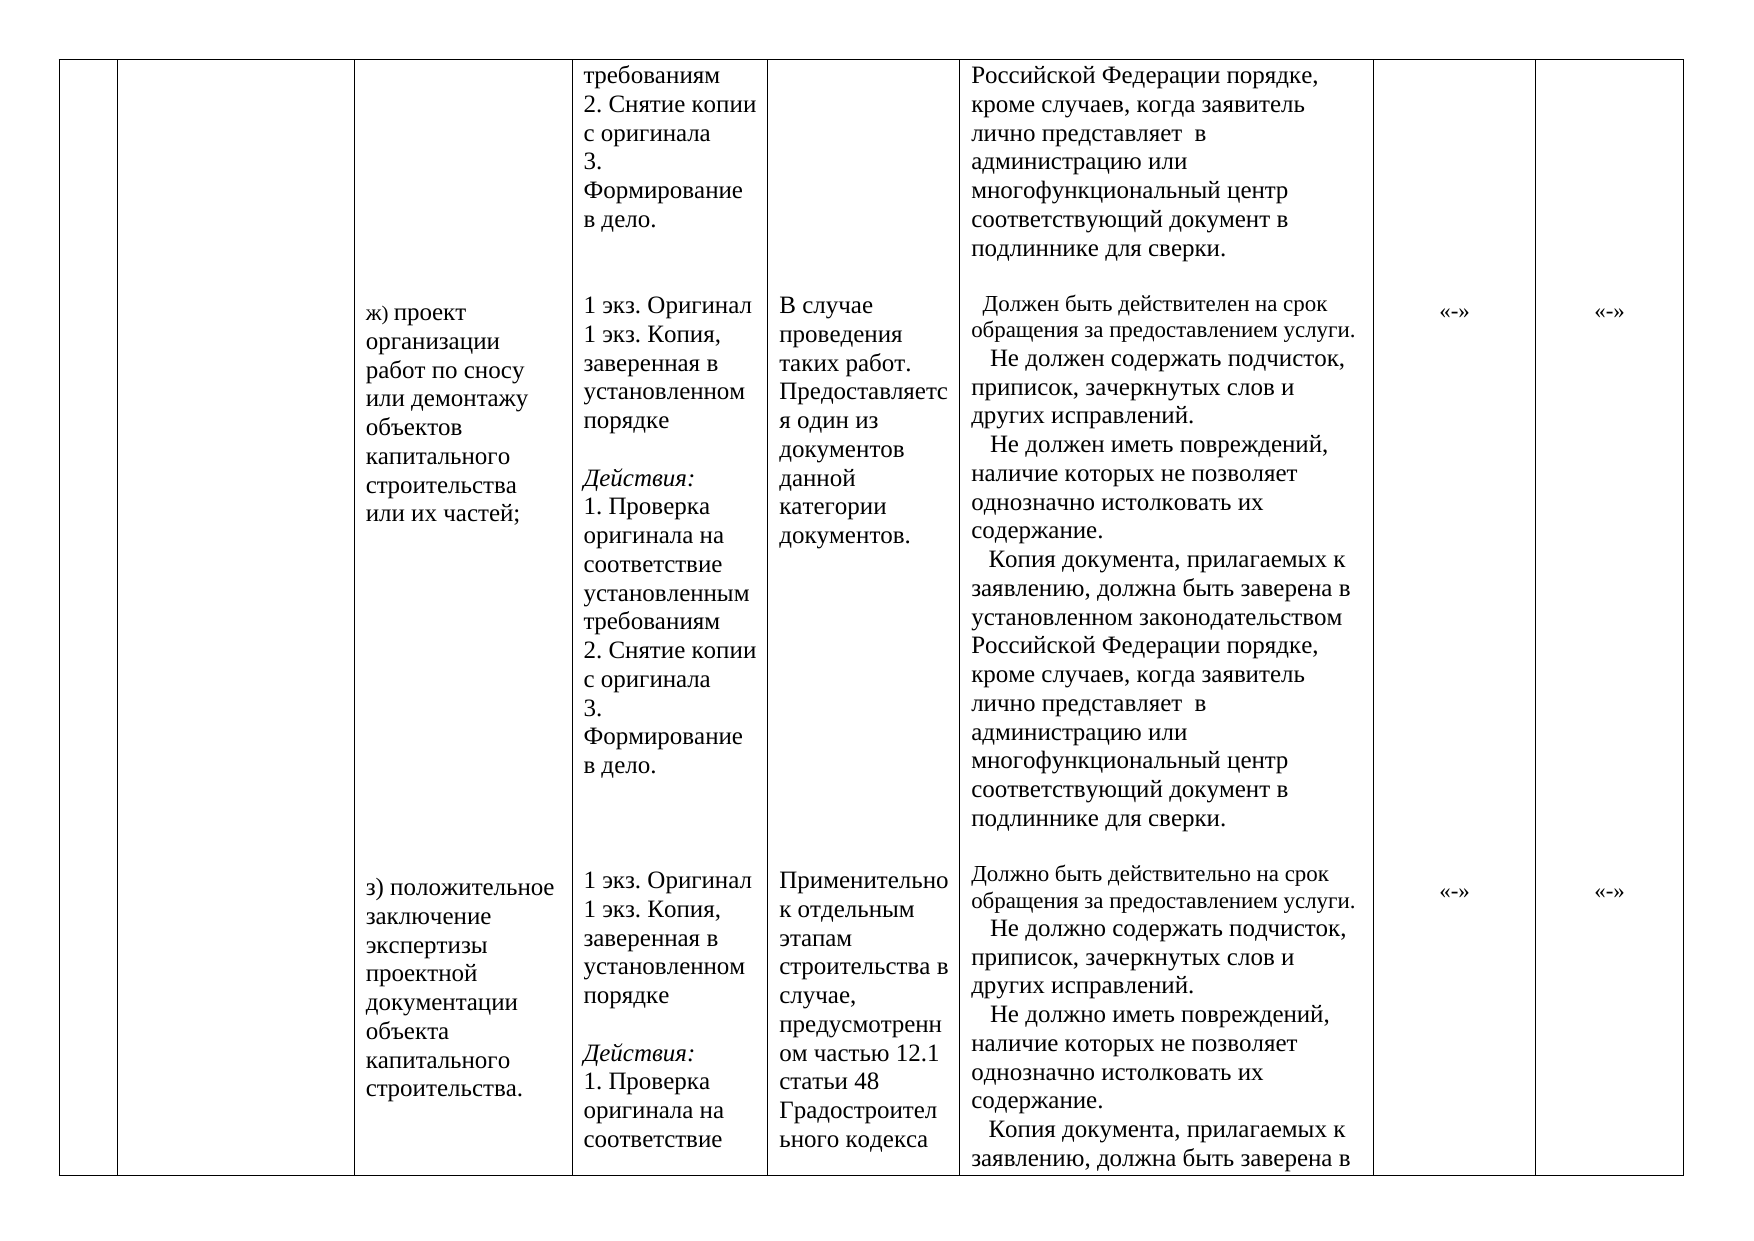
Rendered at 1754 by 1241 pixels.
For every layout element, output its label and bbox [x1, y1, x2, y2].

table_cell [1374, 60, 1535, 1175]
table_cell [1536, 60, 1683, 1175]
table_cell [960, 60, 1373, 1175]
table_cell [118, 60, 354, 1175]
table_cell [355, 60, 572, 1175]
table_cell [60, 60, 117, 1175]
table_cell [768, 60, 959, 1175]
table_cell [573, 60, 767, 1175]
